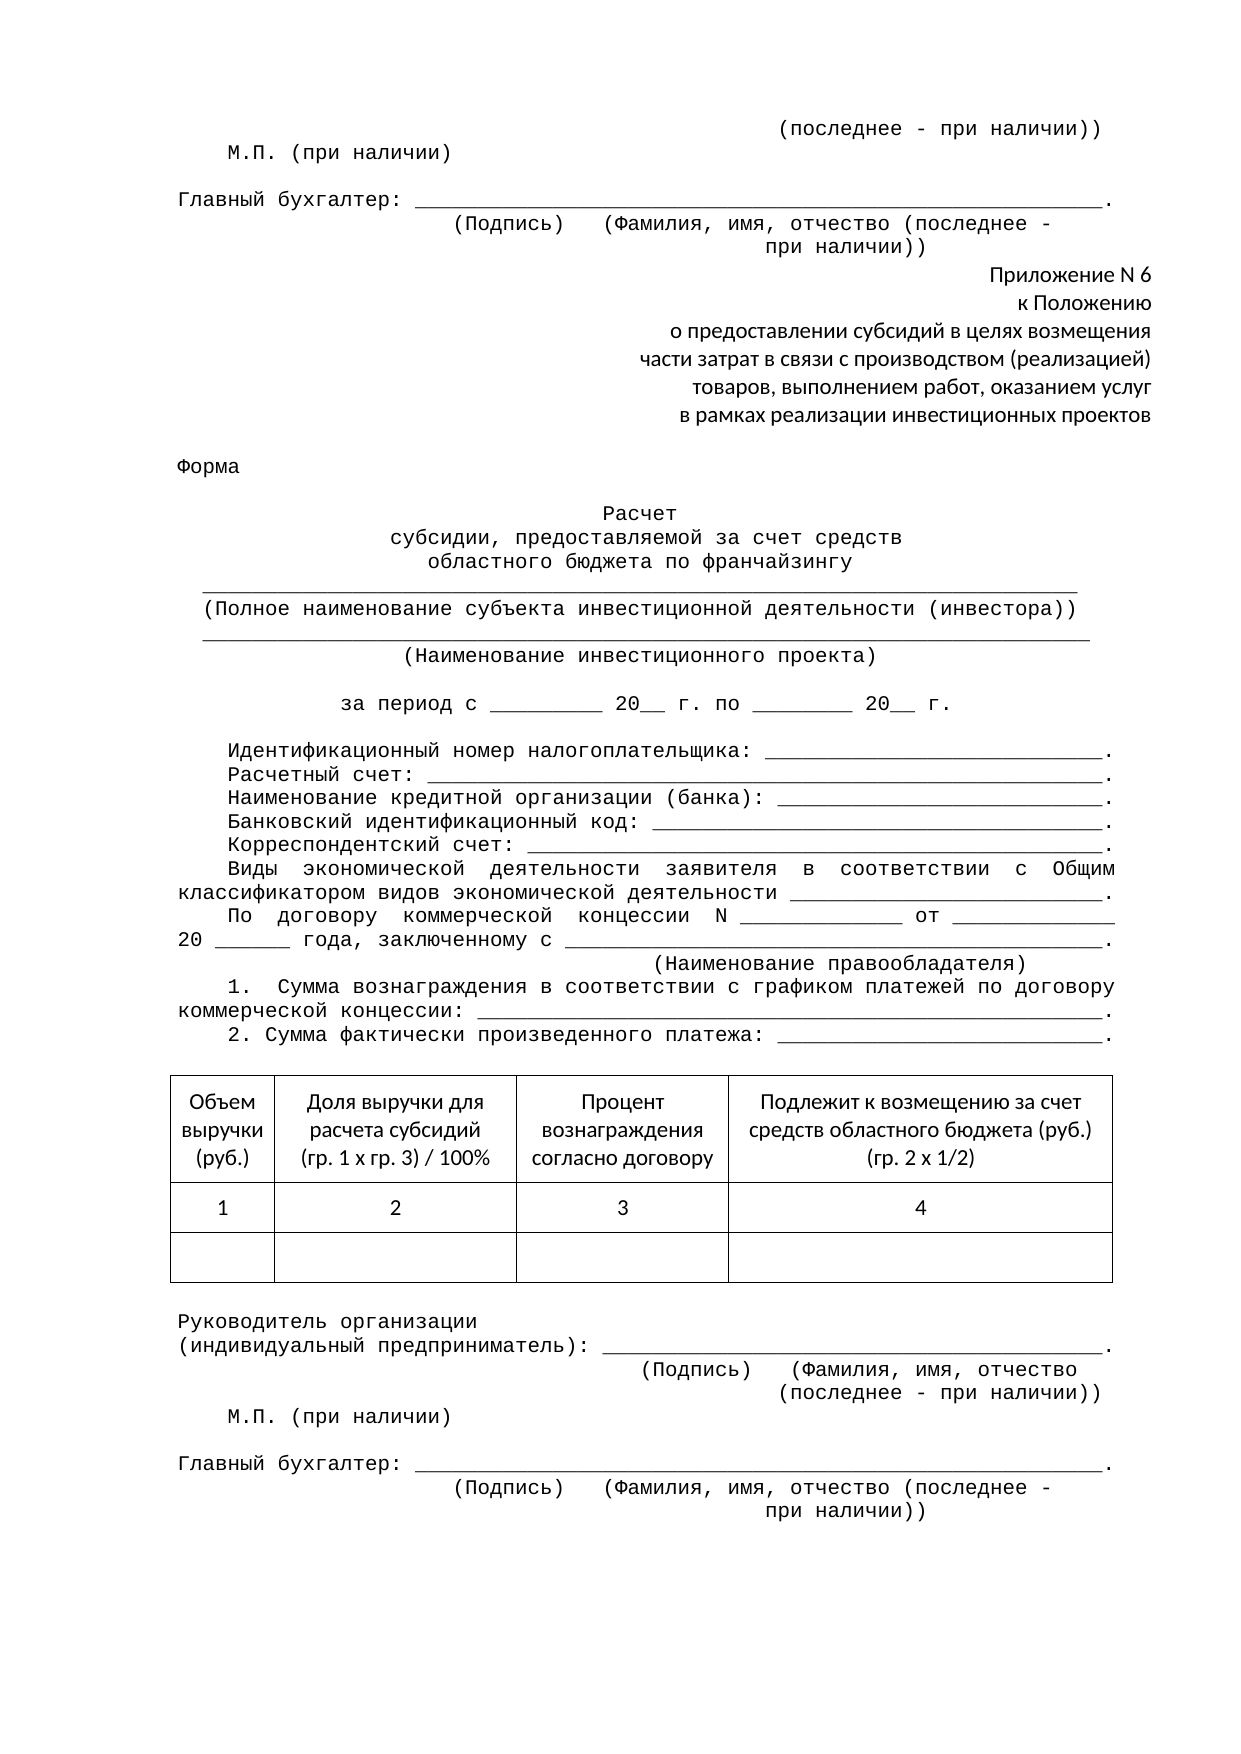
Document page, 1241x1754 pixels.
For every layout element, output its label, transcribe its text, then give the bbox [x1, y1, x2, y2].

text при наличии)) [177, 236, 1152, 260]
text _______________________________________________________________________ [177, 622, 1152, 645]
table_cell 1 [171, 1183, 274, 1232]
text Виды экономической деятельности заявителя в соответствии с Общим [177, 858, 1152, 882]
text 2. Сумма фактически произведенного платежа: __________________________. [177, 1024, 1152, 1047]
text (индивидуальный предприниматель): ________________________________________. [177, 1335, 1152, 1359]
table_header Объем выручки (руб.) [171, 1076, 274, 1182]
text о предоставлении субсидий в целях возмещения [177, 316, 1152, 344]
text классификатором видов экономической деятельности _________________________. [177, 882, 1152, 905]
text (Наименование правообладателя) [177, 953, 1152, 976]
text (Подпись) (Фамилия, имя, отчество [177, 1359, 1152, 1382]
text Корреспондентский счет: ______________________________________________. [177, 834, 1152, 858]
text Руководитель организации [177, 1311, 1152, 1335]
table_cell [275, 1233, 516, 1282]
text (последнее - при наличии)) [177, 118, 1152, 142]
table_cell 2 [275, 1183, 516, 1232]
text товаров, выполнением работ, оказанием услуг [177, 372, 1152, 400]
text Идентификационный номер налогоплательщика: ___________________________. [177, 740, 1152, 763]
text (Полное наименование субъекта инвестиционной деятельности (инвестора)) [177, 598, 1152, 622]
text (последнее - при наличии)) [177, 1382, 1152, 1406]
text Форма [177, 456, 1152, 480]
table_header Подлежит к возмещению за счет средств областного бюджета (руб.) (гр. 2 x 1/2) [729, 1076, 1112, 1182]
text Главный бухгалтер: _______________________________________________________. [177, 1453, 1152, 1477]
text субсидии, предоставляемой за счет средств [177, 527, 1152, 551]
text М.П. (при наличии) [177, 1406, 1152, 1429]
text части затрат в связи с производством (реализацией) [177, 344, 1152, 372]
table_header Доля выручки для расчета субсидий (гр. 1 x гр. 3) / 100% [275, 1076, 516, 1182]
text за период с _________ 20__ г. по ________ 20__ г. [177, 693, 1152, 716]
text (Наименование инвестиционного проекта) [177, 645, 1152, 669]
table_cell [517, 1233, 728, 1282]
text Расчет [177, 503, 1152, 527]
text Расчетный счет: ______________________________________________________. [177, 763, 1152, 787]
table_cell [729, 1233, 1112, 1282]
text ______________________________________________________________________ [177, 574, 1152, 598]
table_header Процент вознаграждения согласно договору [517, 1076, 728, 1182]
text Наименование кредитной организации (банка): __________________________. [177, 787, 1152, 811]
text к Положению [177, 288, 1152, 316]
text 1. Сумма вознаграждения в соответствии с графиком платежей по договору [177, 976, 1152, 1000]
text (Подпись) (Фамилия, имя, отчество (последнее - [177, 213, 1152, 236]
text М.П. (при наличии) [177, 142, 1152, 165]
text (Подпись) (Фамилия, имя, отчество (последнее - [177, 1477, 1152, 1501]
text в рамках реализации инвестиционных проектов [177, 400, 1152, 428]
text Банковский идентификационный код: ____________________________________. [177, 811, 1152, 834]
table_cell 4 [729, 1183, 1112, 1232]
text 20 ______ года, заключенному с ___________________________________________. [177, 929, 1152, 953]
text коммерческой концессии: __________________________________________________. [177, 1000, 1152, 1024]
table_cell [171, 1233, 274, 1282]
text Главный бухгалтер: _______________________________________________________. [177, 189, 1152, 213]
text областного бюджета по франчайзингу [177, 551, 1152, 574]
text По договору коммерческой концессии N _____________ от _____________ [177, 905, 1152, 929]
text при наличии)) [177, 1501, 1152, 1524]
table_cell 3 [517, 1183, 728, 1232]
text Приложение N 6 [177, 260, 1152, 288]
